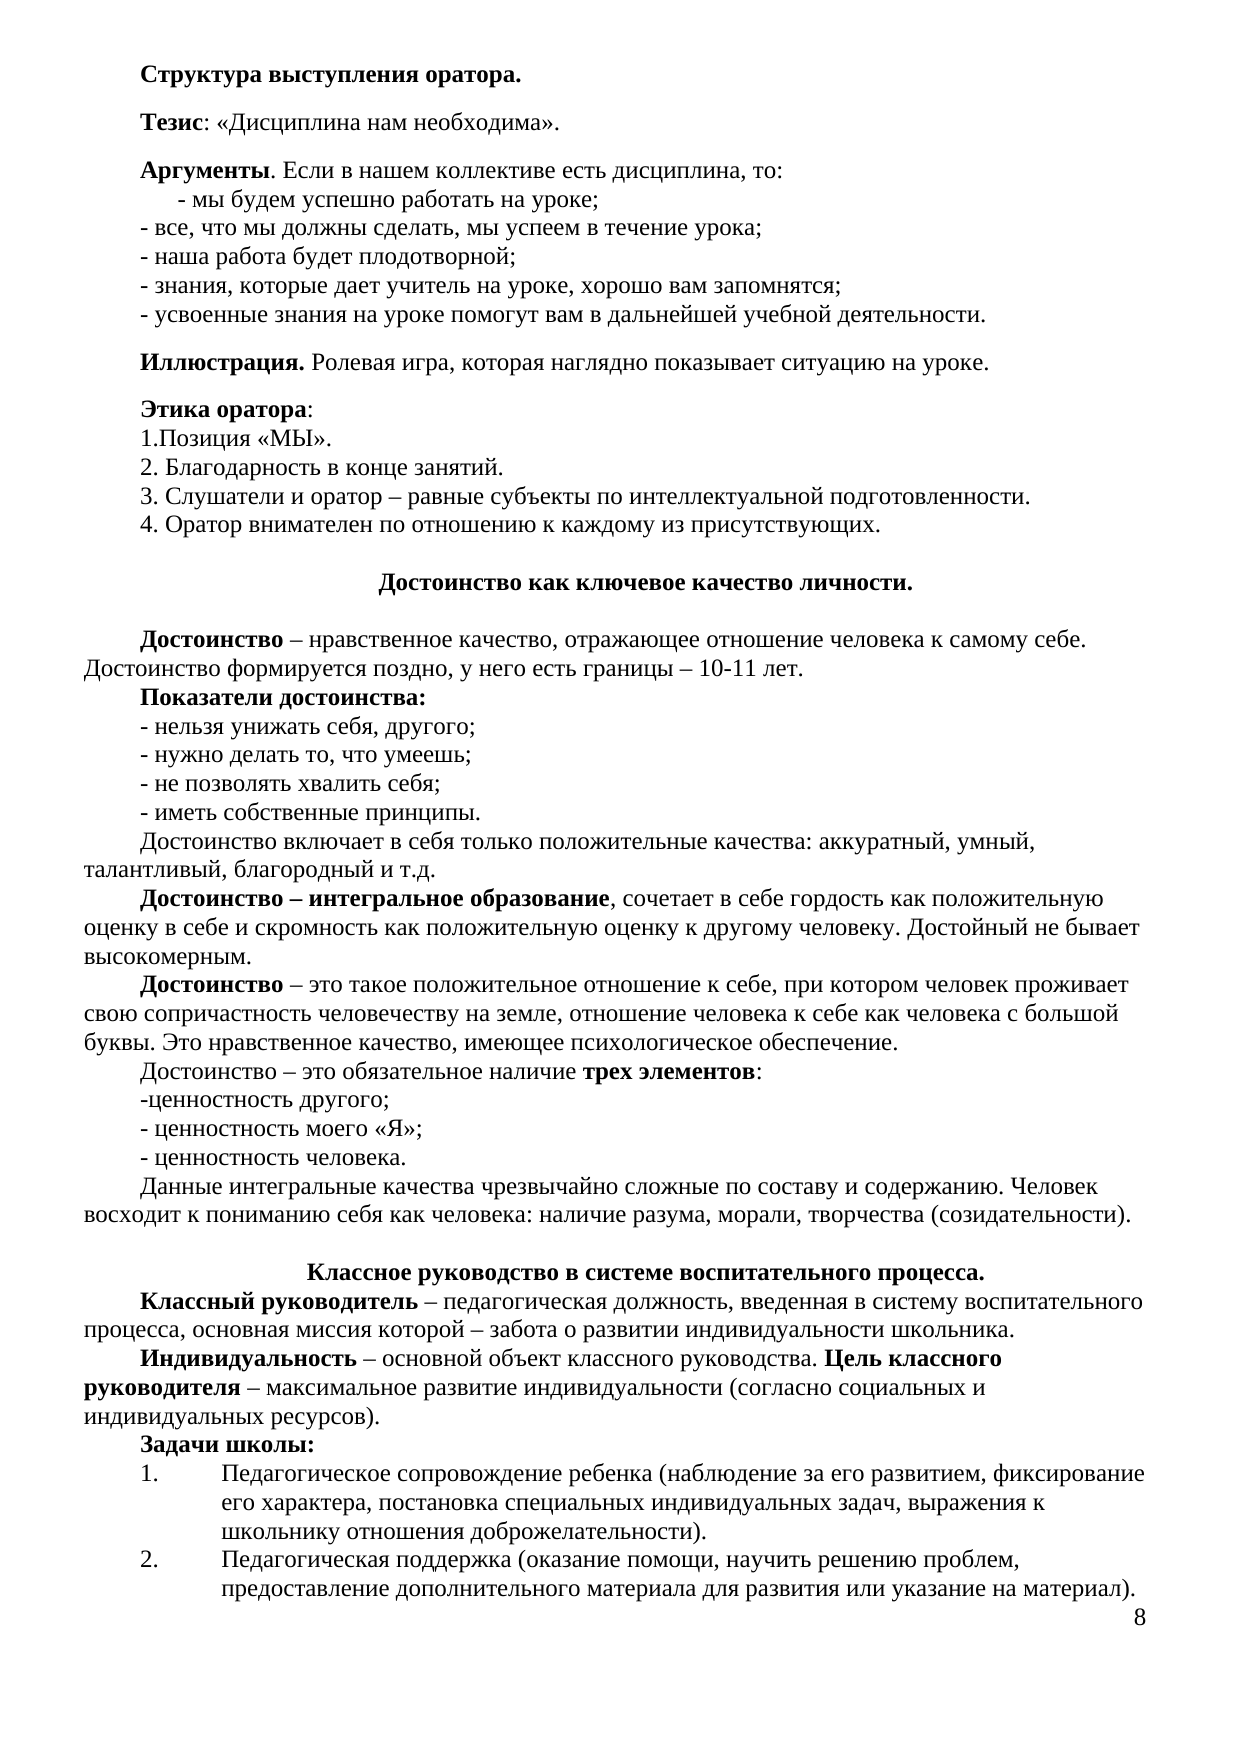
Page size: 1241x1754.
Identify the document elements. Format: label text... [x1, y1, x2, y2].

text Данные интегральные качества чрезвычайно сложные по составу и содержанию. Человек восходит к пониманию себя как человека: наличие разума, морали, творчества (созидательности). [83, 1171, 1152, 1228]
text Классное руководство в системе воспитательного процесса. [83, 1257, 1152, 1286]
text -ценностность другого; [83, 1084, 1152, 1113]
text - усвоенные знания на уроке помогут вам в дальнейшей учебной деятельности. [83, 299, 1152, 327]
text Тезис: «Дисциплина нам необходима». [83, 107, 1152, 136]
text Достоинство как ключевое качество личности. [83, 567, 1152, 596]
text 1.Позиция «МЫ». [83, 423, 1152, 452]
text - наша работа будет плодотворной; [83, 241, 1152, 270]
text Иллюстрация. Ролевая игра, которая наглядно показывает ситуацию на уроке. [83, 347, 1152, 375]
text Достоинство – нравственное качество, отражающее отношение человека к самому себе. Достоинство формируется поздно, у него есть границы – 10-11 лет. [83, 624, 1152, 682]
text Задачи школы: [83, 1429, 1152, 1458]
text Аргументы. Если в нашем коллективе есть дисциплина, то: [83, 155, 1152, 184]
text 2. Благодарность в конце занятий. [83, 452, 1152, 481]
text - мы будем успешно работать на уроке; [177, 184, 1152, 212]
text Достоинство – это такое положительное отношение к себе, при котором человек проживает свою сопричастность человечеству на земле, отношение человека к себе как человека с большой буквы. Это нравственное качество, имеющее психологическое обеспечение. [83, 969, 1152, 1056]
list Педагогическая поддержка (оказание помощи, научить решению проблем, предоставление дополнительного материала для развития или указание на материал). [140, 1544, 1152, 1602]
text - все, что мы должны сделать, мы успеем в течение урока; [83, 212, 1152, 241]
text - иметь собственные принципы. [83, 797, 1152, 826]
list Педагогическое сопровождение ребенка (наблюдение за его развитием, фиксирование его характера, постановка специальных индивидуальных задач, выражения к школьнику отношения доброжелательности). [140, 1458, 1152, 1544]
text Достоинство – это обязательное наличие трех элементов: [83, 1056, 1152, 1084]
text - ценностность человека. [83, 1142, 1152, 1171]
text - не позволять хвалить себя; [83, 768, 1152, 797]
text - ценностность моего «Я»; [83, 1113, 1152, 1142]
text Показатели достоинства: [83, 682, 1152, 711]
text Индивидуальность – основной объект классного руководства. Цель классного руководителя – максимальное развитие индивидуальности (согласно социальных и индивидуальных ресурсов). [83, 1343, 1152, 1429]
text Этика оратора: [83, 394, 1152, 423]
text 4. Оратор внимателен по отношению к каждому из присутствующих. [83, 509, 1152, 538]
text Классный руководитель – педагогическая должность, введенная в систему воспитательного процесса, основная миссия которой – забота о развитии индивидуальности школьника. [83, 1286, 1152, 1343]
text - нужно делать то, что умеешь; [83, 739, 1152, 768]
text 3. Слушатели и оратор – равные субъекты по интеллектуальной подготовленности. [83, 481, 1152, 509]
text - знания, которые дает учитель на уроке, хорошо вам запомнятся; [83, 270, 1152, 299]
text Достоинство – интегральное образование, сочетает в себе гордость как положительную оценку в себе и скромность как положительную оценку к другому человеку. Достойный не бывает высокомерным. [83, 883, 1152, 969]
text Достоинство включает в себя только положительные качества: аккуратный, умный, талантливый, благородный и т.д. [83, 826, 1152, 883]
text - нельзя унижать себя, другого; [83, 711, 1152, 739]
text Структура выступления оратора. [83, 59, 1152, 88]
text 8 [140, 1602, 1152, 1631]
